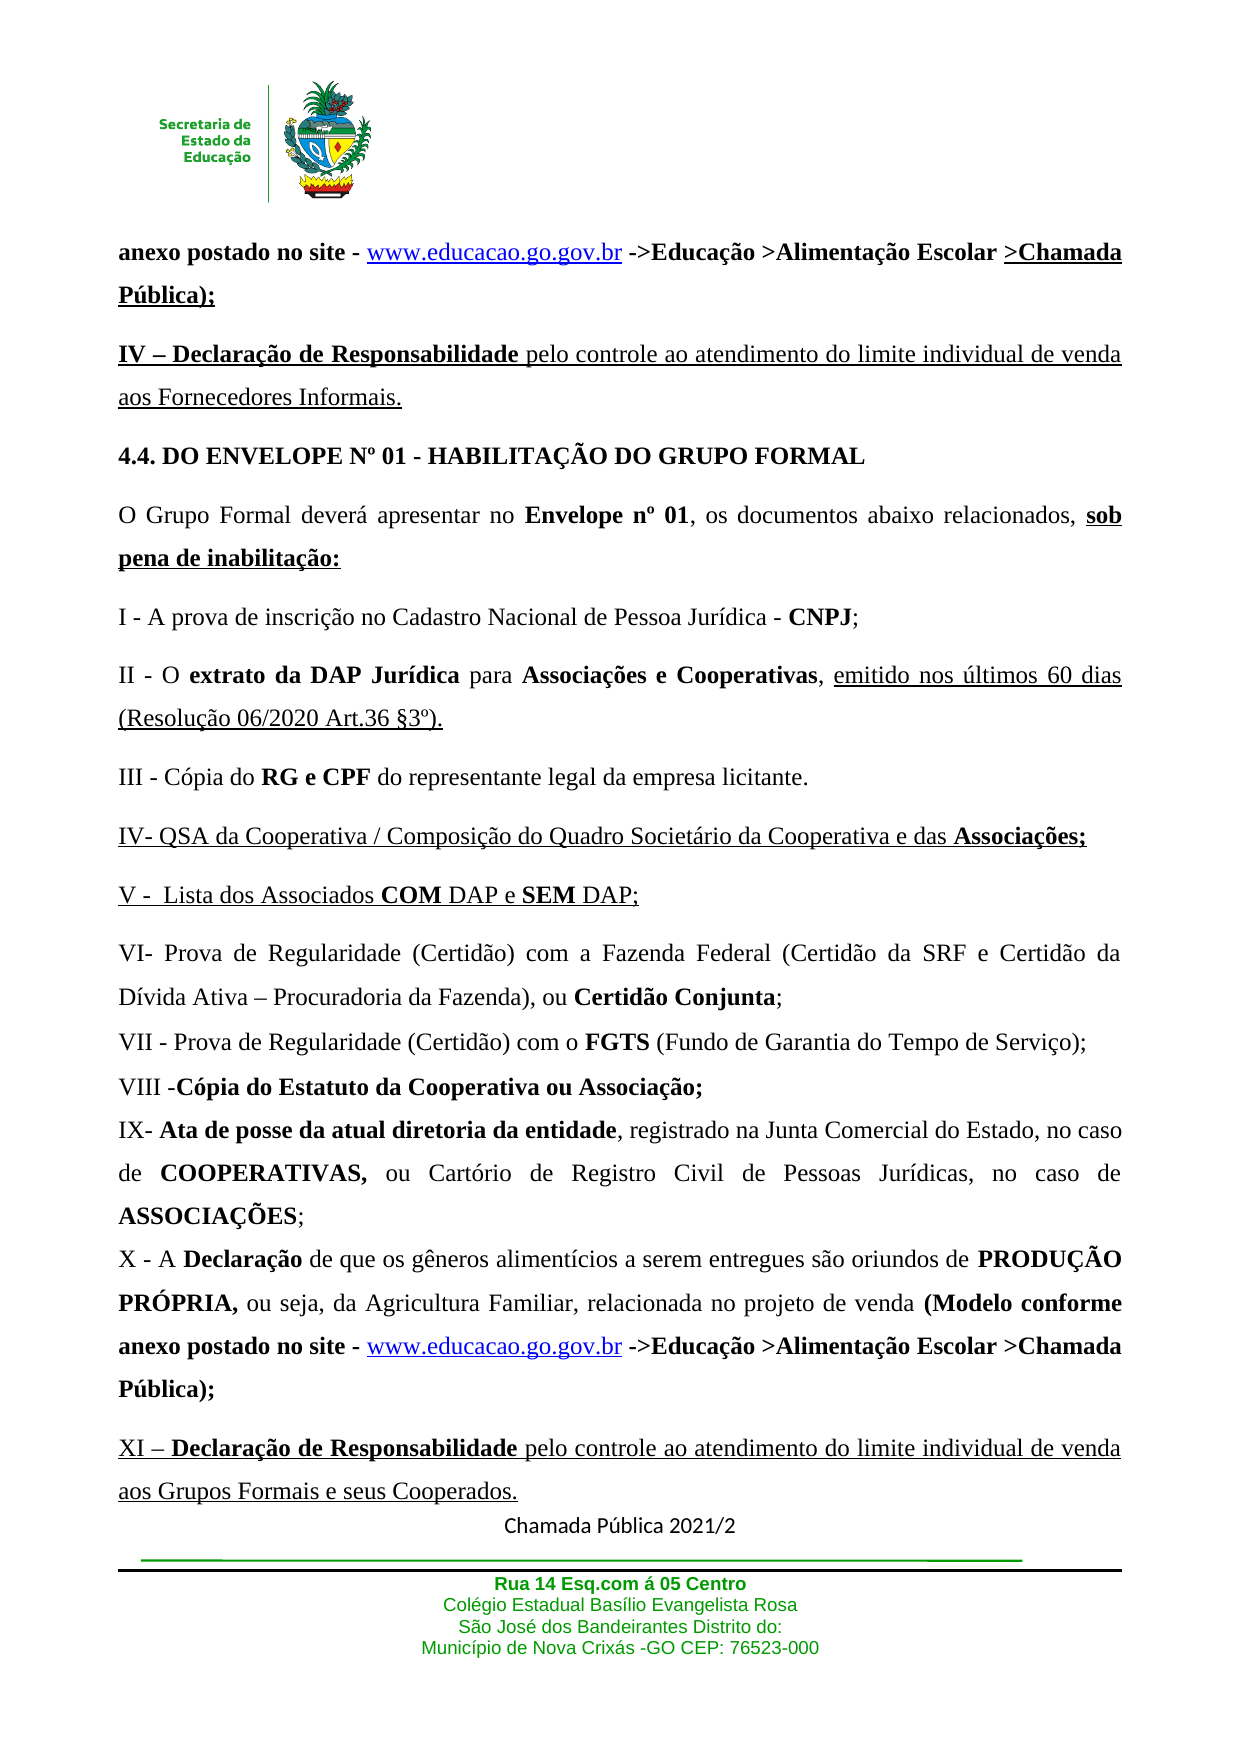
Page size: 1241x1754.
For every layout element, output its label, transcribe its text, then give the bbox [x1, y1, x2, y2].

text 4.4. DO ENVELOPE Nº 01 - HABILITAÇÃO DO GRUPO FORMAL [118, 441, 1122, 470]
text XI – Declaração de Responsabilidade pelo controle ao atendimento do limite individual de venda aos Grupos Formais e seus Cooperados. [118, 1433, 1122, 1504]
text VIII -Cópia do Estatuto da Cooperativa ou Associação; [118, 1072, 1122, 1101]
text III - Cópia do RG e CPF do representante legal da empresa licitante. [118, 762, 1122, 791]
text I - A prova de inscrição no Cadastro Nacional de Pessoa Jurídica - CNPJ; [118, 602, 1122, 630]
text V - Lista dos Associados COM DAP e SEM DAP; [118, 880, 1122, 908]
text VI- Prova de Regularidade (Certidão) com a Fazenda Federal (Certidão da SRF e Certidão da Dívida Ativa – Procuradoria da Fazenda), ou Certidão Conjunta; [118, 938, 1122, 1010]
text II - O extrato da DAP Jurídica para Associações e Cooperativas, emitido nos últimos 60 dias (Resolução 06/2020 Art.36 §3º). [118, 660, 1122, 732]
text VII - Prova de Regularidade (Certidão) com o FGTS (Fundo de Garantia do Tempo de Serviço); [118, 1027, 1122, 1056]
text IV- QSA da Cooperativa / Composição do Quadro Societário da Cooperativa e das Associações; [118, 821, 1122, 850]
picture [118, 73, 412, 210]
text X - A Declaração de que os gêneros alimentícios a serem entregues são oriundos de PRODUÇÃO PRÓPRIA, ou seja, da Agricultura Familiar, relacionada no projeto de venda (Modelo conforme anexo postado no site - www.educacao.go.gov.br ->Educação >Alimentação Escolar >Chamada Pública); [118, 1244, 1122, 1403]
text IX- Ata de posse da atual diretoria da entidade, registrado na Junta Comercial do Estado, no caso de COOPERATIVAS, ou Cartório de Registro Civil de Pessoas Jurídicas, no caso de ASSOCIAÇÕES; [118, 1115, 1122, 1230]
text O Grupo Formal deverá apresentar no Envelope nº 01, os documentos abaixo relacionados, sob pena de inabilitação: [118, 500, 1122, 572]
text IV – Declaração de Responsabilidade pelo controle ao atendimento do limite individual de venda aos Fornecedores Informais. [118, 339, 1122, 364]
text IV – Declaração de Responsabilidade pelo controle ao atendimento do limite individual de venda aos Fornecedores Informais. [118, 366, 1122, 411]
